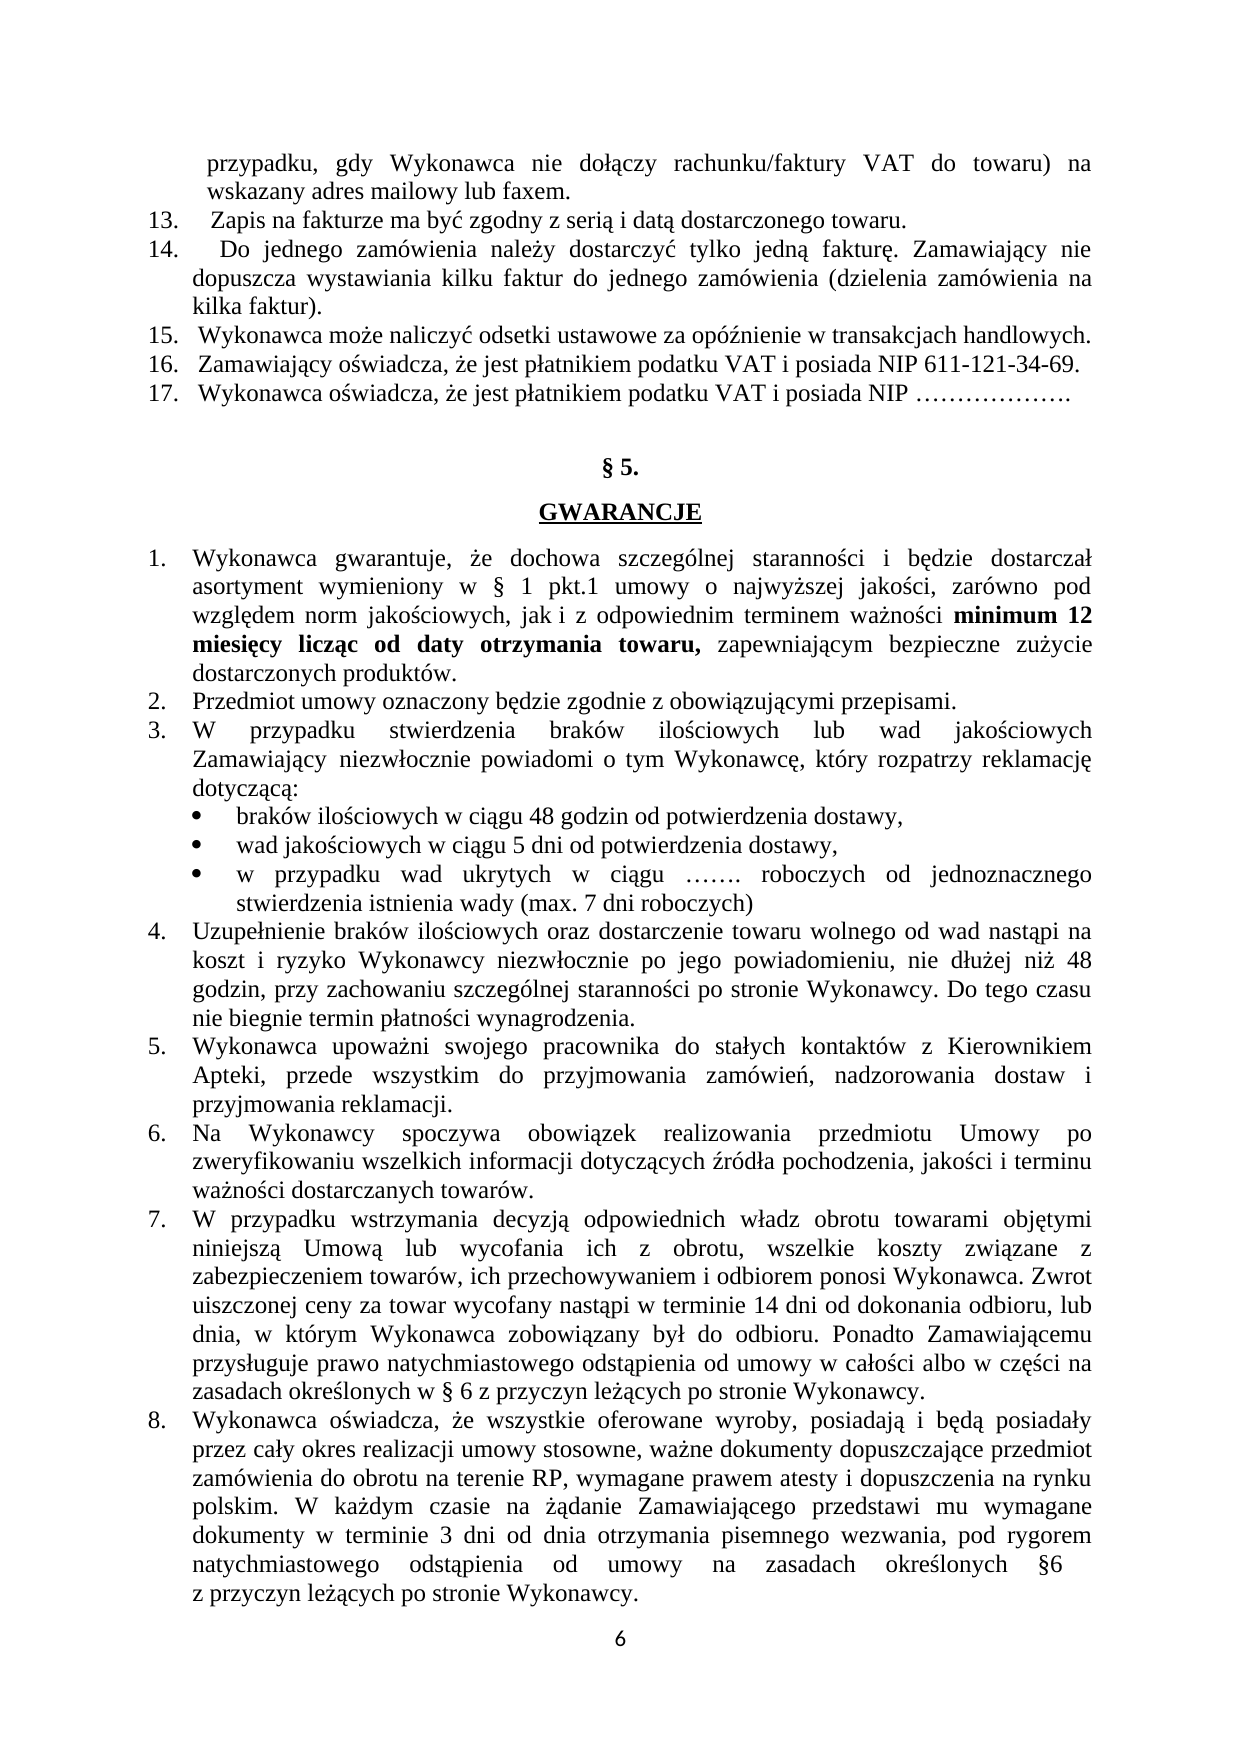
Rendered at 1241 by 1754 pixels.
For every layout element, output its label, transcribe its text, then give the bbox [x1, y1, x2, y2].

list Wykonawca oświadcza, że wszystkie oferowane wyroby, posiadają i będą posiadały przez cały okres realizacji umowy stosowne, ważne dokumenty dopuszczające przedmiot zamówienia do obrotu na terenie RP, wymagane prawem atesty i dopuszczenia na rynku polskim. W każdym czasie na żądanie Zamawiającego przedstawi mu wymagane dokumenty w terminie 3 dni od dnia otrzymania pisemnego wezwania, pod rygorem natychmiastowego odstąpienia od umowy na zasadach określonych §6 z przyczyn leżących po stronie Wykonawcy. [148, 1405, 1093, 1606]
list Przedmiot umowy oznaczony będzie zgodnie z obowiązującymi przepisami. [148, 686, 1093, 715]
text 14. Do jednego zamówienia należy dostarczyć tylko jedną fakturę. Zamawiający nie dopuszcza wystawiania kilku faktur do jednego zamówienia (dzielenia zamówienia na kilka faktur). [148, 234, 1093, 320]
list braków ilościowych w ciągu 48 godzin od potwierdzenia dostawy, [192, 801, 1093, 830]
text 17. Wykonawca oświadcza, że jest płatnikiem podatku VAT i posiada NIP ………………. [148, 378, 1093, 406]
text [148, 148, 1093, 205]
list Wykonawca gwarantuje, że dochowa szczególnej staranności i będzie dostarczał asortyment wymieniony w § 1 pkt.1 umowy o najwyższej jakości, zarówno pod względem norm jakościowych, jak i z odpowiednim terminem ważności minimum 12 miesięcy licząc od daty otrzymania towaru, zapewniającym bezpieczne zużycie dostarczonych produktów. [148, 543, 1093, 686]
list w przypadku wad ukrytych w ciągu ……. roboczych od jednoznacznego stwierdzenia istnienia wady (max. 7 dni roboczych) [192, 859, 1093, 916]
list Na Wykonawcy spoczywa obowiązek realizowania przedmiotu Umowy po zweryfikowaniu wszelkich informacji dotyczących źródła pochodzenia, jakości i terminu ważności dostarczanych towarów. [148, 1118, 1093, 1204]
text § 5. [148, 452, 1093, 481]
list W przypadku wstrzymania decyzją odpowiednich władz obrotu towarami objętymi niniejszą Umową lub wycofania ich z obrotu, wszelkie koszty związane z zabezpieczeniem towarów, ich przechowywaniem i odbiorem ponosi Wykonawca. Zwrot uiszczonej ceny za towar wycofany nastąpi w terminie 14 dni od dokonania odbioru, lub dnia, w którym Wykonawca zobowiązany był do odbioru. Ponadto Zamawiającemu przysługuje prawo natychmiastowego odstąpienia od umowy w całości albo w części na zasadach określonych w § 6 z przyczyn leżących po stronie Wykonawcy. [148, 1204, 1093, 1405]
text 15. Wykonawca może naliczyć odsetki ustawowe za opóźnienie w transakcjach handlowych. [148, 320, 1093, 349]
list Uzupełnienie braków ilościowych oraz dostarczenie towaru wolnego od wad nastąpi na koszt i ryzyko Wykonawcy niezwłocznie po jego powiadomieniu, nie dłużej niż 48 godzin, przy zachowaniu szczególnej staranności po stronie Wykonawcy. Do tego czasu nie biegnie termin płatności wynagrodzenia. [148, 916, 1093, 1031]
list W przypadku stwierdzenia braków ilościowych lub wad jakościowych Zamawiający niezwłocznie powiadomi o tym Wykonawcę, który rozpatrzy reklamację dotyczącą: [148, 715, 1093, 801]
list Wykonawca upoważni swojego pracownika do stałych kontaktów z Kierownikiem Apteki, przede wszystkim do przyjmowania zamówień, nadzorowania dostaw i przyjmowania reklamacji. [148, 1031, 1093, 1118]
list wad jakościowych w ciągu 5 dni od potwierdzenia dostawy, [192, 830, 1093, 859]
text GWARANCJE [148, 497, 1093, 526]
text 16. Zamawiający oświadcza, że jest płatnikiem podatku VAT i posiada NIP 611-121-34-69. [148, 349, 1093, 378]
text 13. Zapis na fakturze ma być zgodny z serią i datą dostarczonego towaru. [148, 205, 1093, 234]
